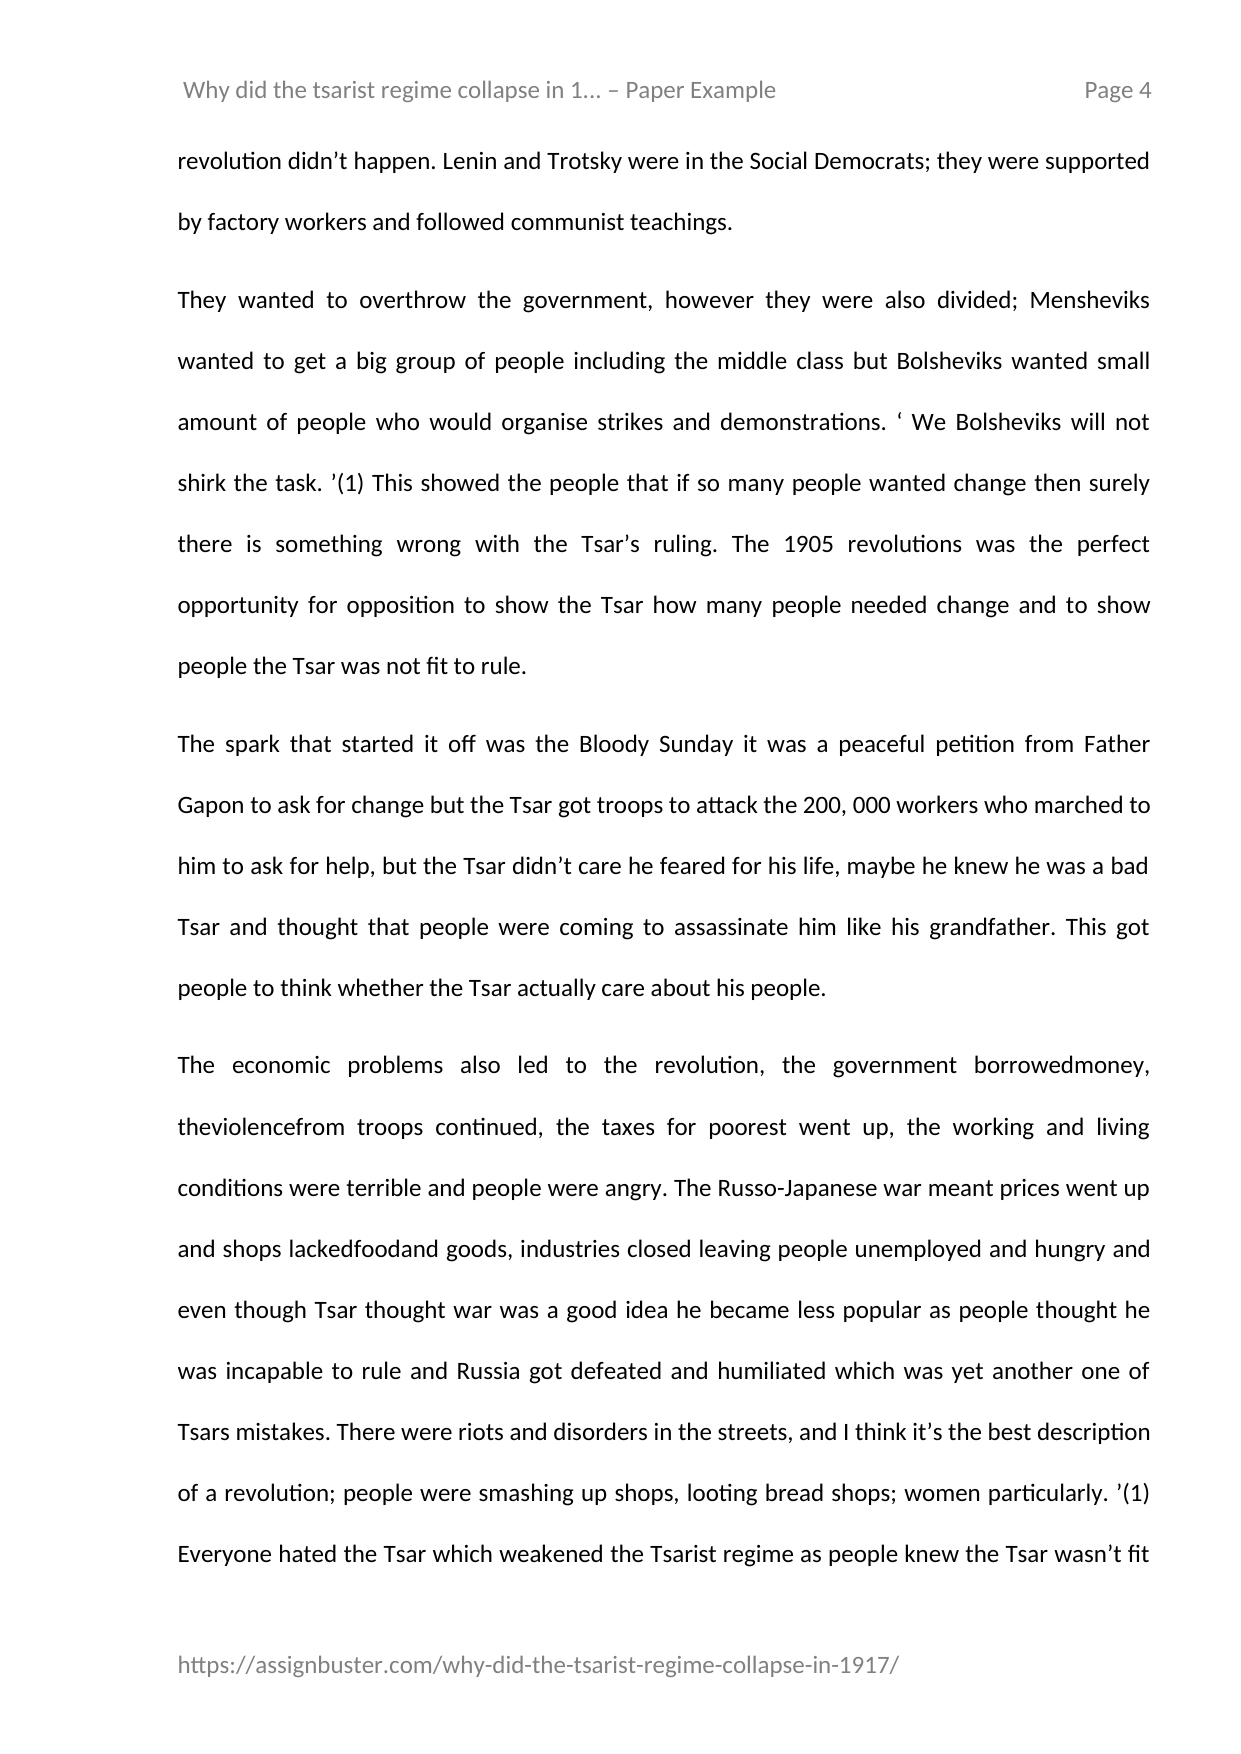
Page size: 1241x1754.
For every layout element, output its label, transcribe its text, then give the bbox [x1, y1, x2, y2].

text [177, 145, 1152, 237]
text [177, 1049, 1152, 1568]
text They wanted to overthrow the government, however they were also divided; Mensheviks wanted to get a big group of people including the middle class but Bolsheviks wanted small amount of people who would organise strikes and demonstrations. ‘ We Bolsheviks will not shirk the task. ’(1) This showed the people that if so many people wanted change then surely there is something wrong with the Tsar’s ruling. The 1905 revolutions was the perfect opportunity for opposition to show the Tsar how many people needed change and to show people the Tsar was not fit to rule. [177, 284, 1152, 681]
text The spark that started it off was the Bloody Sunday it was a peaceful petition from Father Gapon to ask for change but the Tsar got troops to attack the 200, 000 workers who marched to him to ask for help, but the Tsar didn’t care he feared for his life, maybe he knew he was a bad Tsar and thought that people were coming to assassinate him like his grandfather. This got people to think whether the Tsar actually care about his people. [177, 728, 1152, 1002]
